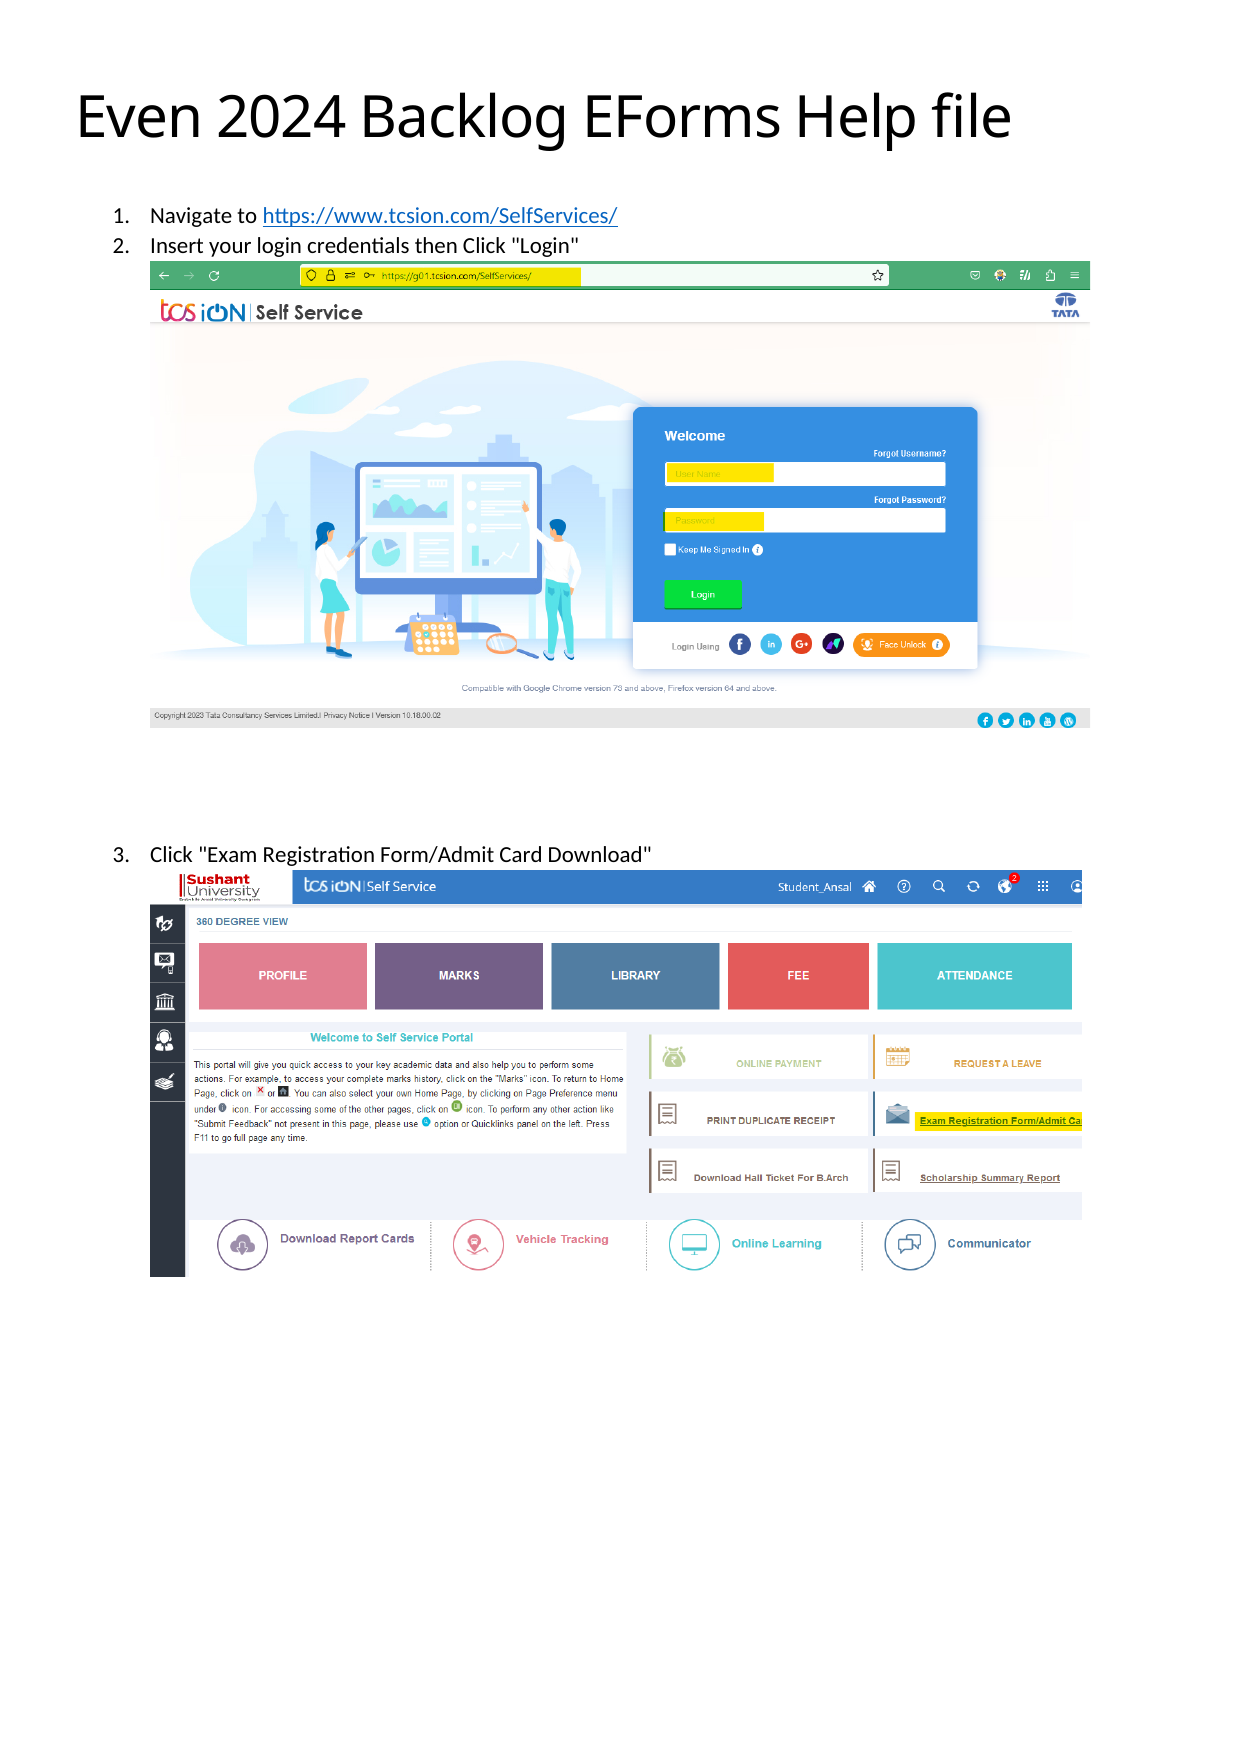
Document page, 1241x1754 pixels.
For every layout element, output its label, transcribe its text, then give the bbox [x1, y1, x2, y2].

list Click "Exam Registration Form/Admit Card Download" [112, 840, 1165, 868]
title Even 2024 Backlog EForms Help file [75, 75, 1165, 154]
list Insert your login credentials then Click "Login" [112, 232, 1165, 259]
picture [150, 261, 1091, 728]
picture [150, 870, 1091, 1277]
list Navigate to https://www.tcsion.com/SelfServices/ [112, 201, 1165, 229]
picture [1065, 718, 1073, 725]
